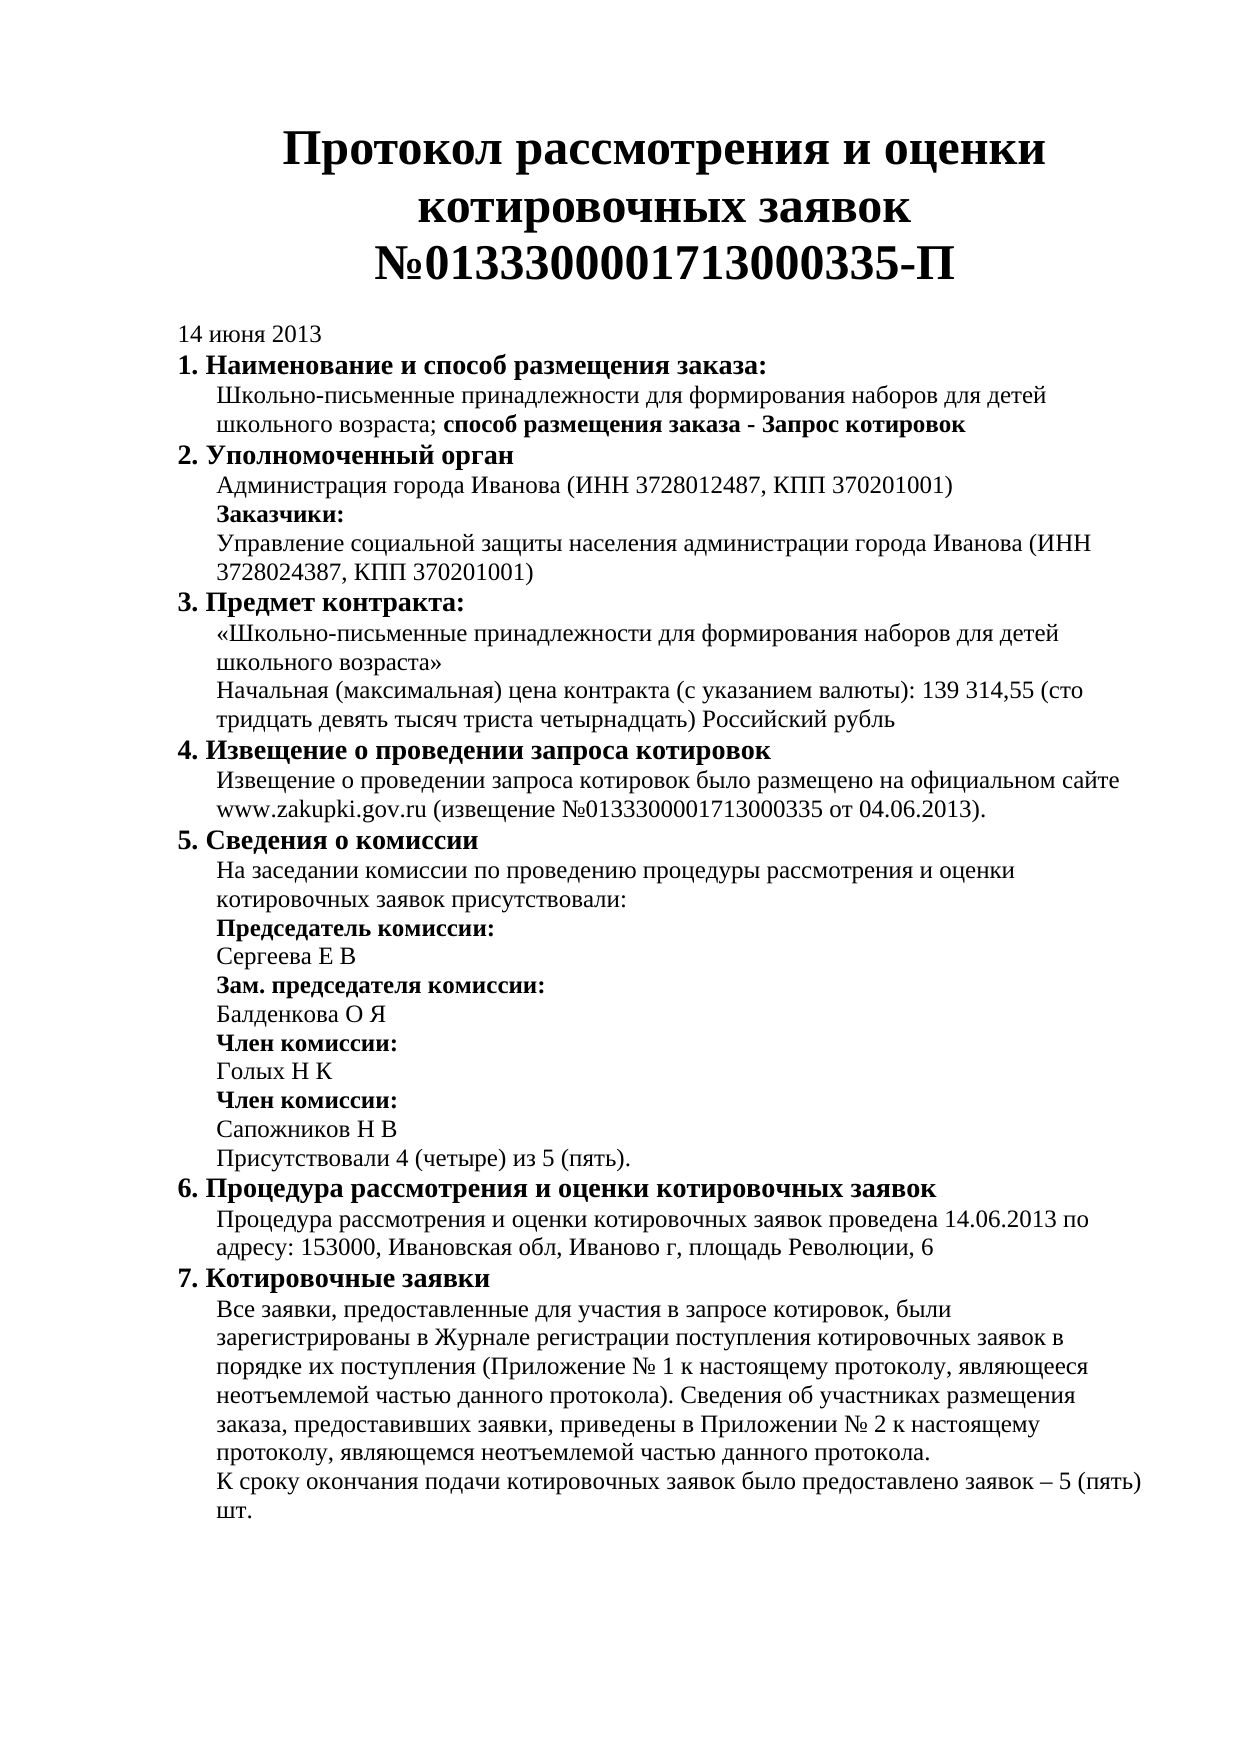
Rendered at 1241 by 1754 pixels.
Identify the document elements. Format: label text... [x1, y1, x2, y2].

text Член комиссии: Голых Н К [216, 1028, 1152, 1085]
text 4. Извещение о проведении запроса котировок [177, 733, 1152, 765]
text Протокол рассмотрения и оценки котировочных заявок №0133300001713000335-П [177, 118, 1152, 291]
text На заседании комиссии по проведению процедуры рассмотрения и оценки котировочных заявок присутствовали: [216, 855, 1152, 913]
text Администрация города Иванова (ИНН 3728012487, КПП 370201001) [216, 470, 1152, 499]
text 5. Сведения о комиссии [177, 823, 1152, 855]
text К сроку окончания подачи котировочных заявок было предоставлено заявок – 5 (пять) шт. [216, 1466, 1152, 1524]
text 3. Предмет контракта: [177, 585, 1152, 618]
text 7. Котировочные заявки [177, 1261, 1152, 1294]
text 1. Наименование и способ размещения заказа: [177, 348, 1152, 381]
text Управление социальной защиты населения администрации города Иванова (ИНН 3728024387, КПП 370201001) [216, 528, 1152, 585]
text «Школьно-письменные принадлежности для формирования наборов для детей школьного возраста» Начальная (максимальная) цена контракта (с указанием валюты): 139 314,55 (сто тридцать девять тысяч триста четырнадцать) Российский рубль [216, 618, 1152, 733]
text Зам. председателя комиссии: Балденкова О Я [216, 970, 1152, 1028]
text Заказчики: [216, 499, 1152, 528]
text 2. Уполномоченный орган [177, 438, 1152, 470]
text Присутствовали 4 (четыре) из 5 (пять). [216, 1143, 1152, 1171]
text 6. Процедура рассмотрения и оценки котировочных заявок [177, 1171, 1152, 1204]
text 14 июня 2013 [177, 291, 1152, 348]
text Процедура рассмотрения и оценки котировочных заявок проведена 14.06.2013 по адресу: 153000, Ивановская обл, Иваново г, площадь Революции, 6 [216, 1204, 1152, 1261]
text Все заявки, предоставленные для участия в запросе котировок, были зарегистрированы в Журнале регистрации поступления котировочных заявок в порядке их поступления (Приложение № 1 к настоящему протоколу, являющееся неотъемлемой частью данного протокола). Сведения об участниках размещения заказа, предоставивших заявки, приведены в Приложении № 2 к настоящему протоколу, являющемся неотъемлемой частью данного протокола. [216, 1294, 1152, 1466]
text Член комиссии: Сапожников Н В [216, 1085, 1152, 1143]
text Школьно-письменные принадлежности для формирования наборов для детей школьного возраста; способ размещения заказа - Запрос котировок [216, 381, 1152, 438]
text Председатель комиссии: Сергеева Е В [216, 913, 1152, 970]
text Извещение о проведении запроса котировок было размещено на официальном сайте www.zakupki.gov.ru (извещение №0133300001713000335 от 04.06.2013). [216, 765, 1152, 823]
